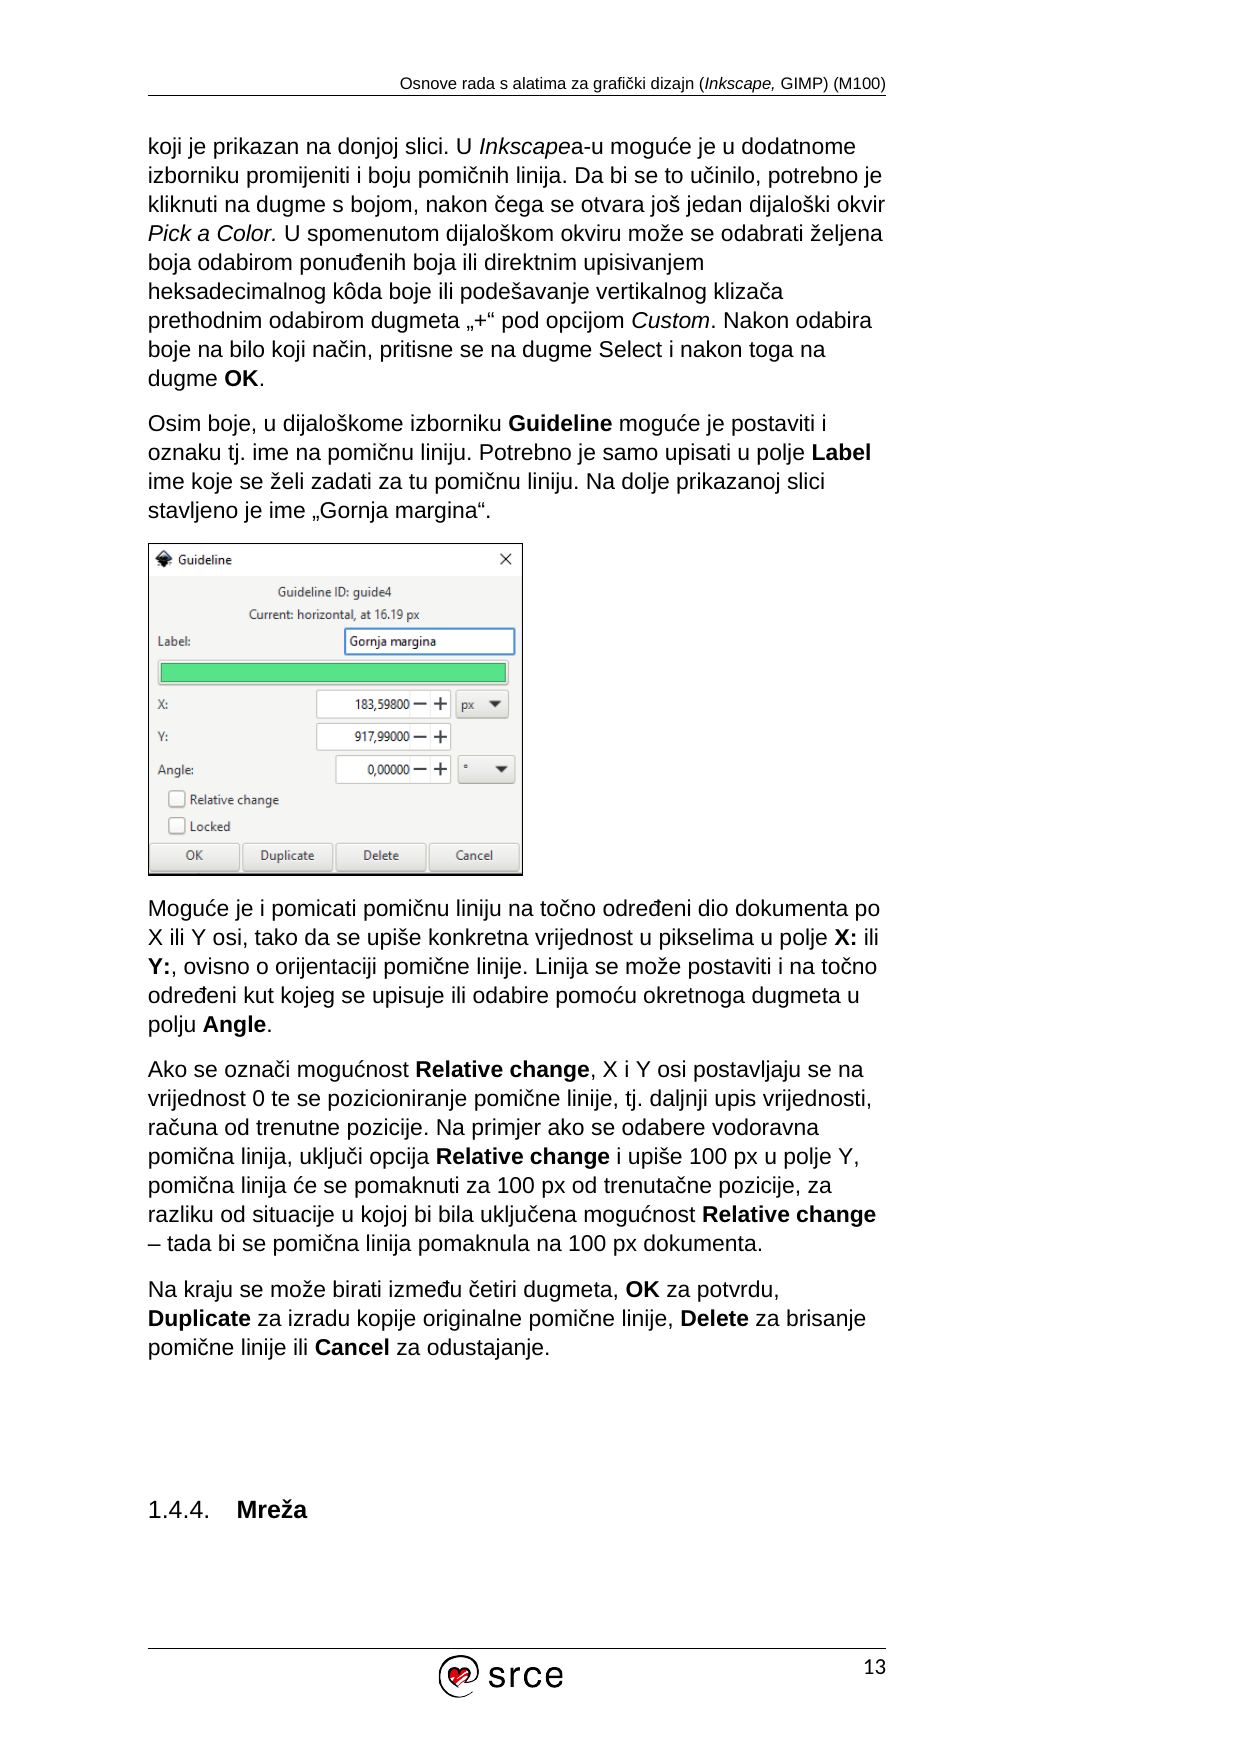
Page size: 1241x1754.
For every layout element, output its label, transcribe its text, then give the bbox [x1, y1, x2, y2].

text Na kraju se može birati između četiri dugmeta, OK za potvrdu, Duplicate za izradu kopije originalne pomične linije, Delete za brisanje pomične linije ili Cancel za odustajanje. [148, 1276, 886, 1360]
text Mreža [148, 1496, 886, 1524]
text Moguće je i pomicati pomičnu liniju na točno određeni dio dokumenta po X ili Y osi, tako da se upiše konkretna vrijednost u pikselima u polje X: ili Y:, ovisno o orijentaciji pomične linije. Linija se može postaviti i na točno određeni kut kojeg se upisuje ili odabire pomoću okretnoga dugmeta u polju Angle. [148, 895, 886, 1037]
text Osim boje, u dijaloškome izborniku Guideline moguće je postaviti i oznaku tj. ime na pomičnu liniju. Potrebno je samo upisati u polje Label ime koje se želi zadati za tu pomičnu liniju. Na dolje prikazanoj slici stavljeno je ime „Gornja margina“. [148, 410, 886, 524]
picture [438, 1655, 563, 1698]
picture [149, 544, 522, 874]
text Ako se označi mogućnost Relative change, X i Y osi postavljaju se na vrijednost 0 te se pozicioniranje pomične linije, tj. daljnji upis vrijednosti, računa od trenutne pozicije. Na primjer ako se odabere vodoravna pomična linija, uključi opcija Relative change i upiše 100 px u polje Y, pomična linija će se pomaknuti za 100 px od trenutačne pozicije, za razliku od situacije u kojoj bi bila uključena mogućnost Relative change – tada bi se pomična linija pomaknula na 100 px dokumenta. [148, 1056, 886, 1256]
